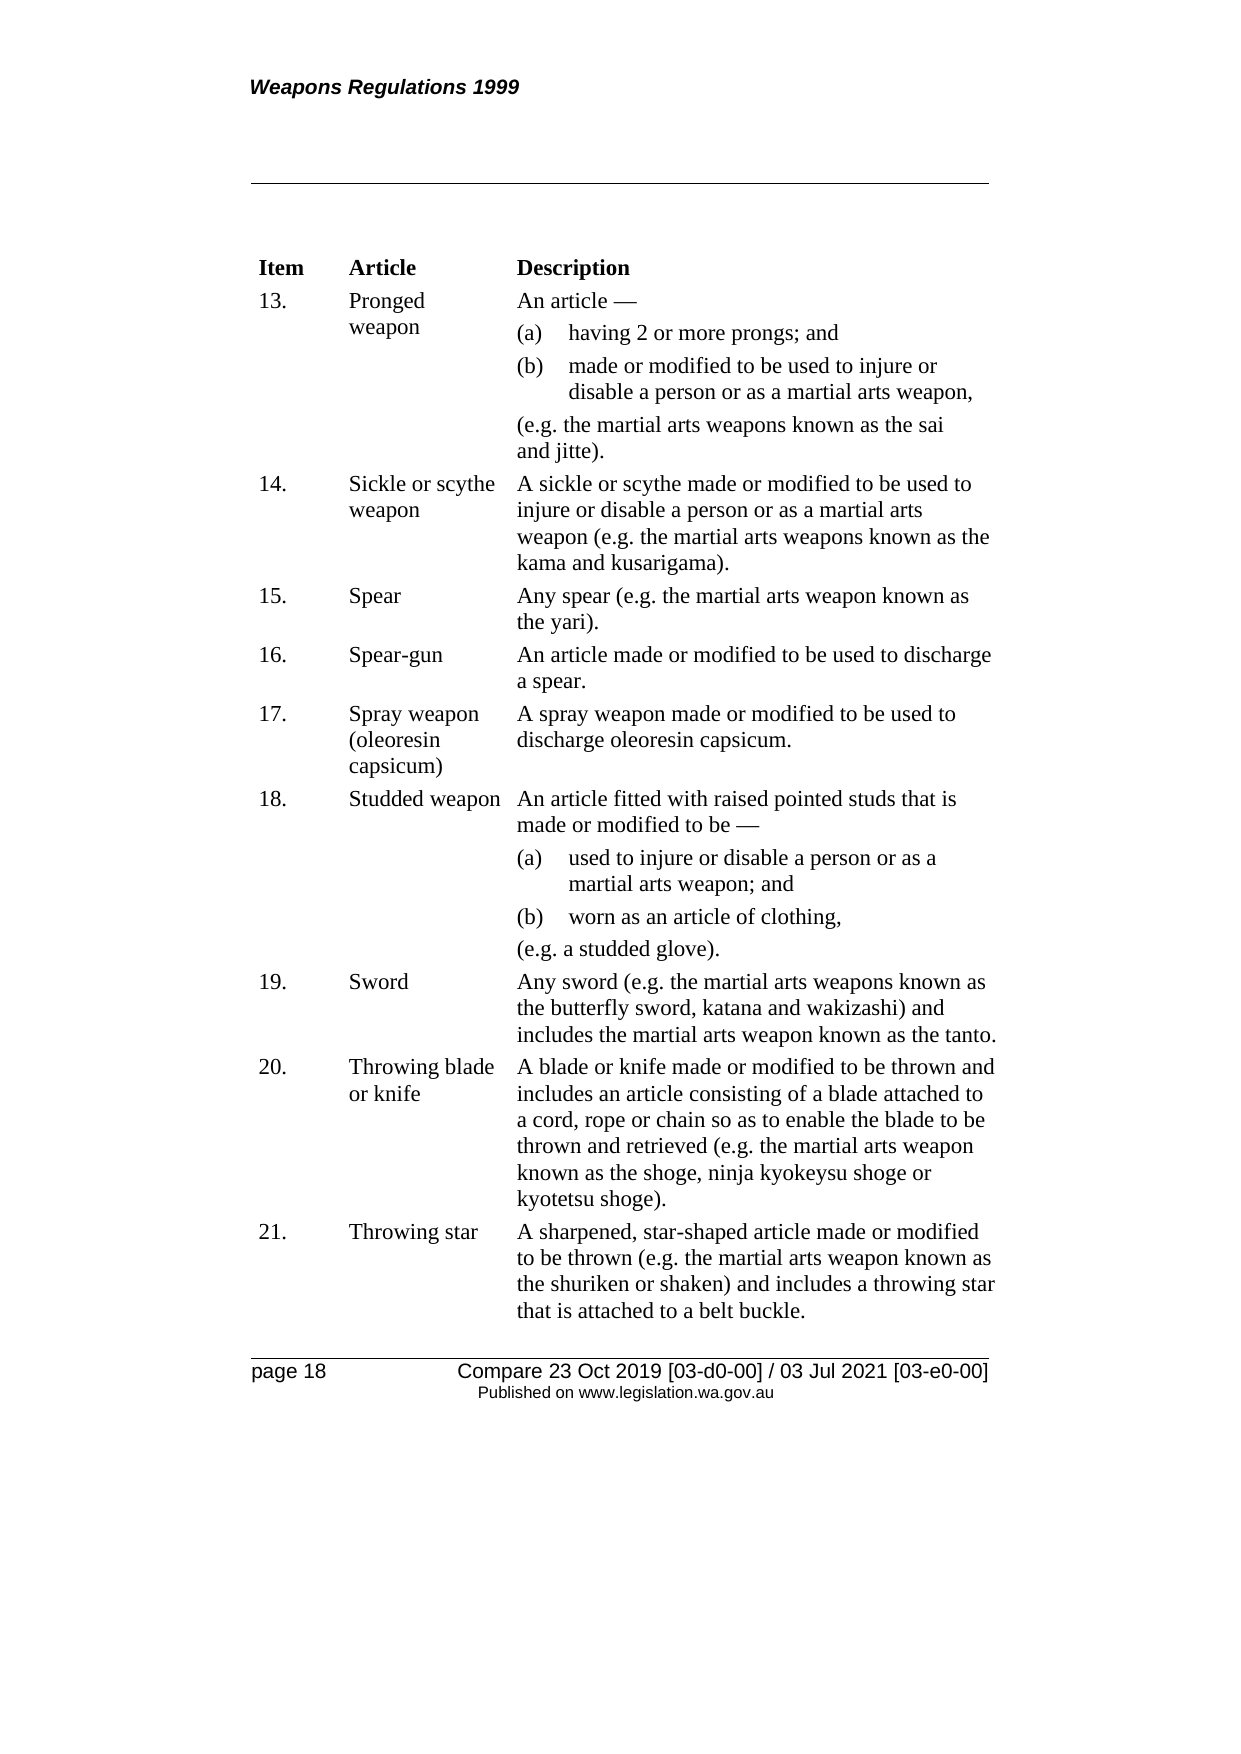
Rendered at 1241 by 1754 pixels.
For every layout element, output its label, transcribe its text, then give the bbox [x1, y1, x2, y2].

table_cell Sickle or scythe weapon [341, 464, 509, 575]
table_cell 14. [251, 464, 341, 575]
table_cell Throwing star [341, 1211, 509, 1323]
table_cell Throwing blade or knife [341, 1047, 509, 1211]
table_cell Spear [341, 575, 509, 634]
table_cell 13. [251, 281, 341, 464]
table_cell 19. [251, 962, 341, 1047]
table_cell A sharpened, star-shaped article made or modified to be thrown (e.g. the martial arts weapon known as the shuriken or shaken) and includes a throwing star that is attached to a belt buckle. [509, 1211, 1005, 1323]
table_header Description [509, 248, 1005, 281]
table_cell 17. [251, 693, 341, 779]
table_cell An article fitted with raised pointed studs that is made or modified to be — (a) used to injure or disable a person or as a martial arts weapon; and (b) worn as an article of clothing, (e.g. a studded glove). [509, 779, 1005, 962]
table_cell A blade or knife made or modified to be thrown and includes an article consisting of a blade attached to a cord, rope or chain so as to enable the blade to be thrown and retrieved (e.g. the martial arts weapon known as the shoge, ninja kyokeysu shoge or kyotetsu shoge). [509, 1047, 1005, 1211]
table_cell A spray weapon made or modified to be used to discharge oleoresin capsicum. [509, 693, 1005, 779]
table_cell Sword [341, 962, 509, 1047]
table_cell Any spear (e.g. the martial arts weapon known as the yari). [509, 575, 1005, 634]
table_cell Pronged weapon [341, 281, 509, 464]
table_cell Any sword (e.g. the martial arts weapons known as the butterfly sword, katana and wakizashi) and includes the martial arts weapon known as the tanto. [509, 962, 1005, 1047]
table_cell 21. [251, 1211, 341, 1323]
table_cell A sickle or scythe made or modified to be used to injure or disable a person or as a martial arts weapon (e.g. the martial arts weapons known as the kama and kusarigama). [509, 464, 1005, 575]
table_cell An article — (a) having 2 or more prongs; and (b) made or modified to be used to injure or disable a person or as a martial arts weapon, (e.g. the martial arts weapons known as the sai and jitte). [509, 281, 1005, 464]
table_cell 18. [251, 779, 341, 962]
table_header Article [341, 248, 509, 281]
table_cell An article made or modified to be used to discharge a spear. [509, 634, 1005, 693]
table_cell 16. [251, 634, 341, 693]
table_cell Studded weapon [341, 779, 509, 962]
table_header Item [251, 248, 341, 281]
table_cell 15. [251, 575, 341, 634]
table_cell Spear-gun [341, 634, 509, 693]
table_cell 20. [251, 1047, 341, 1211]
table_cell Spray weapon (oleoresin capsicum) [341, 693, 509, 779]
